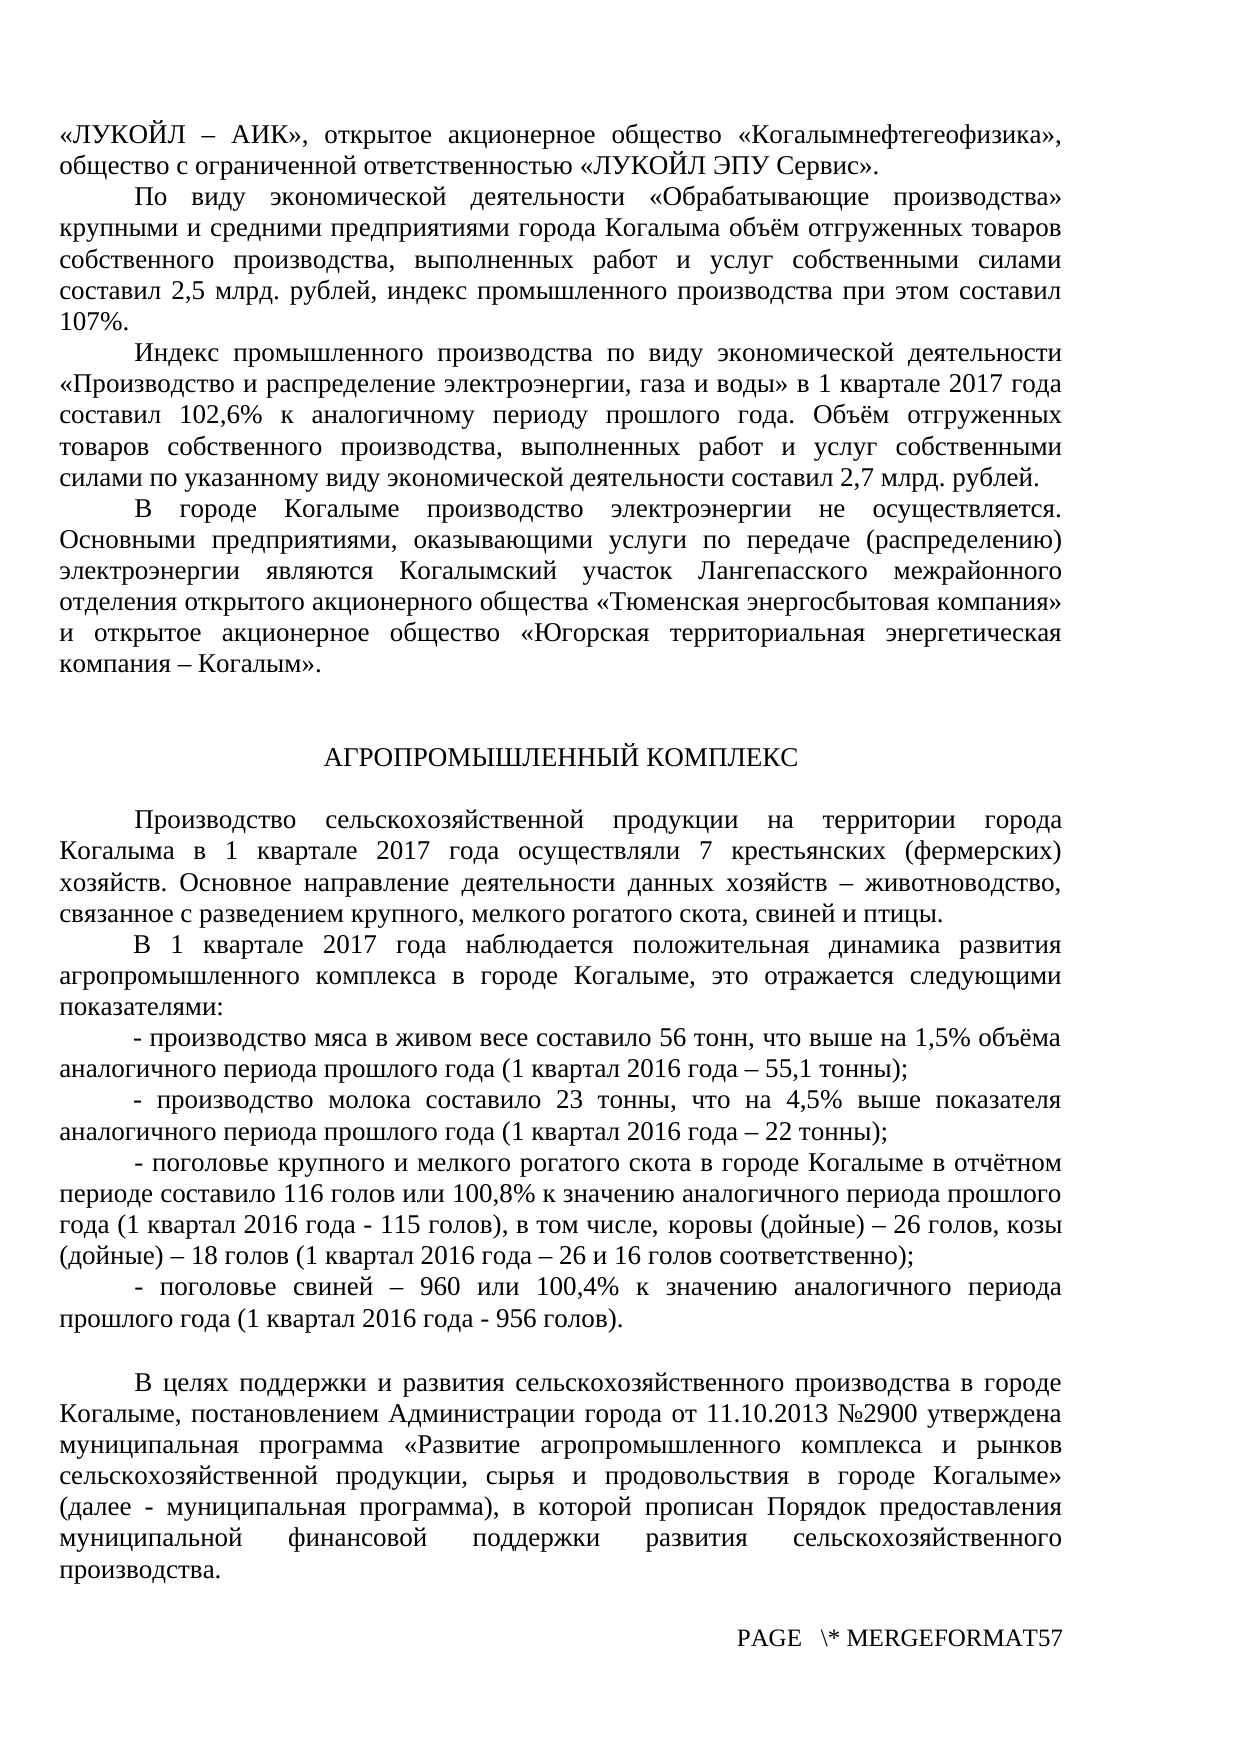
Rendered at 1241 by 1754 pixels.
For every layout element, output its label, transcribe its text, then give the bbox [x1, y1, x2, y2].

text В 1 квартале 2017 года наблюдается положительная динамика развития агропромышленного комплекса в городе Когалыме, это отражается следующими показателями: [59, 928, 1063, 1021]
text - производство молока составило 23 тонны, что на 4,5% выше показателя аналогичного периода прошлого года (1 квартал 2016 года – 22 тонны); [59, 1084, 1063, 1146]
text По виду экономической деятельности «Обрабатывающие производства» крупными и средними предприятиями города Когалыма объём отгруженных товаров собственного производства, выполненных работ и услуг собственными силами составил 2,5 млрд. рублей, индекс промышленного производства при этом составил 107%. [59, 180, 1063, 336]
text - производство мяса в живом весе составило 56 тонн, что выше на 1,5% объёма аналогичного периода прошлого года (1 квартал 2016 года – 55,1 тонны); [59, 1021, 1063, 1084]
text - поголовье свиней – 960 или 100,4% к значению аналогичного периода прошлого года (1 квартал 2016 года - 956 голов). [59, 1271, 1063, 1333]
text В целях поддержки и развития сельскохозяйственного производства в городе Когалыме, постановлением Администрации города от 11.10.2013 №2900 утверждена муниципальная программа «Развитие агропромышленного комплекса и рынков сельскохозяйственной продукции, сырья и продовольствия в городе Когалыме» (далее - муниципальная программа), в которой прописан Порядок предоставления муниципальной финансовой поддержки развития сельскохозяйственного производства. [59, 1366, 1063, 1584]
text АГРОПРОМЫШЛЕННЫЙ КОМПЛЕКС [59, 741, 1063, 772]
text - поголовье крупного и мелкого рогатого скота в городе Когалыме в отчётном периоде составило 116 голов или 100,8% к значению аналогичного периода прошлого года (1 квартал 2016 года - 115 голов), в том числе, коровы (дойные) – 26 голов, козы (дойные) – 18 голов (1 квартал 2016 года – 26 и 16 голов соответственно); [59, 1146, 1063, 1271]
text Производство сельскохозяйственной продукции на территории города Когалыма в 1 квартале 2017 года осуществляли 7 крестьянских (фермерских) хозяйств. Основное направление деятельности данных хозяйств – животноводство, связанное с разведением крупного, мелкого рогатого скота, свиней и птицы. [59, 803, 1063, 928]
text В городе Когалыме производство электроэнергии не осуществляется. Основными предприятиями, оказывающими услуги по передаче (распределению) электроэнергии являются Когалымский участок Лангепасского межрайонного отделения открытого акционерного общества «Тюменская энергосбытовая компания» и открытое акционерное общество «Югорская территориальная энергетическая компания – Когалым». [59, 492, 1063, 679]
text Индекс промышленного производства по виду экономической деятельности «Производство и распределение электроэнергии, газа и воды» в 1 квартале 2017 года составил 102,6% к аналогичному периоду прошлого года. Объём отгруженных товаров собственного производства, выполненных работ и услуг собственными силами по указанному виду экономической деятельности составил 2,7 млрд. рублей. [59, 336, 1063, 492]
